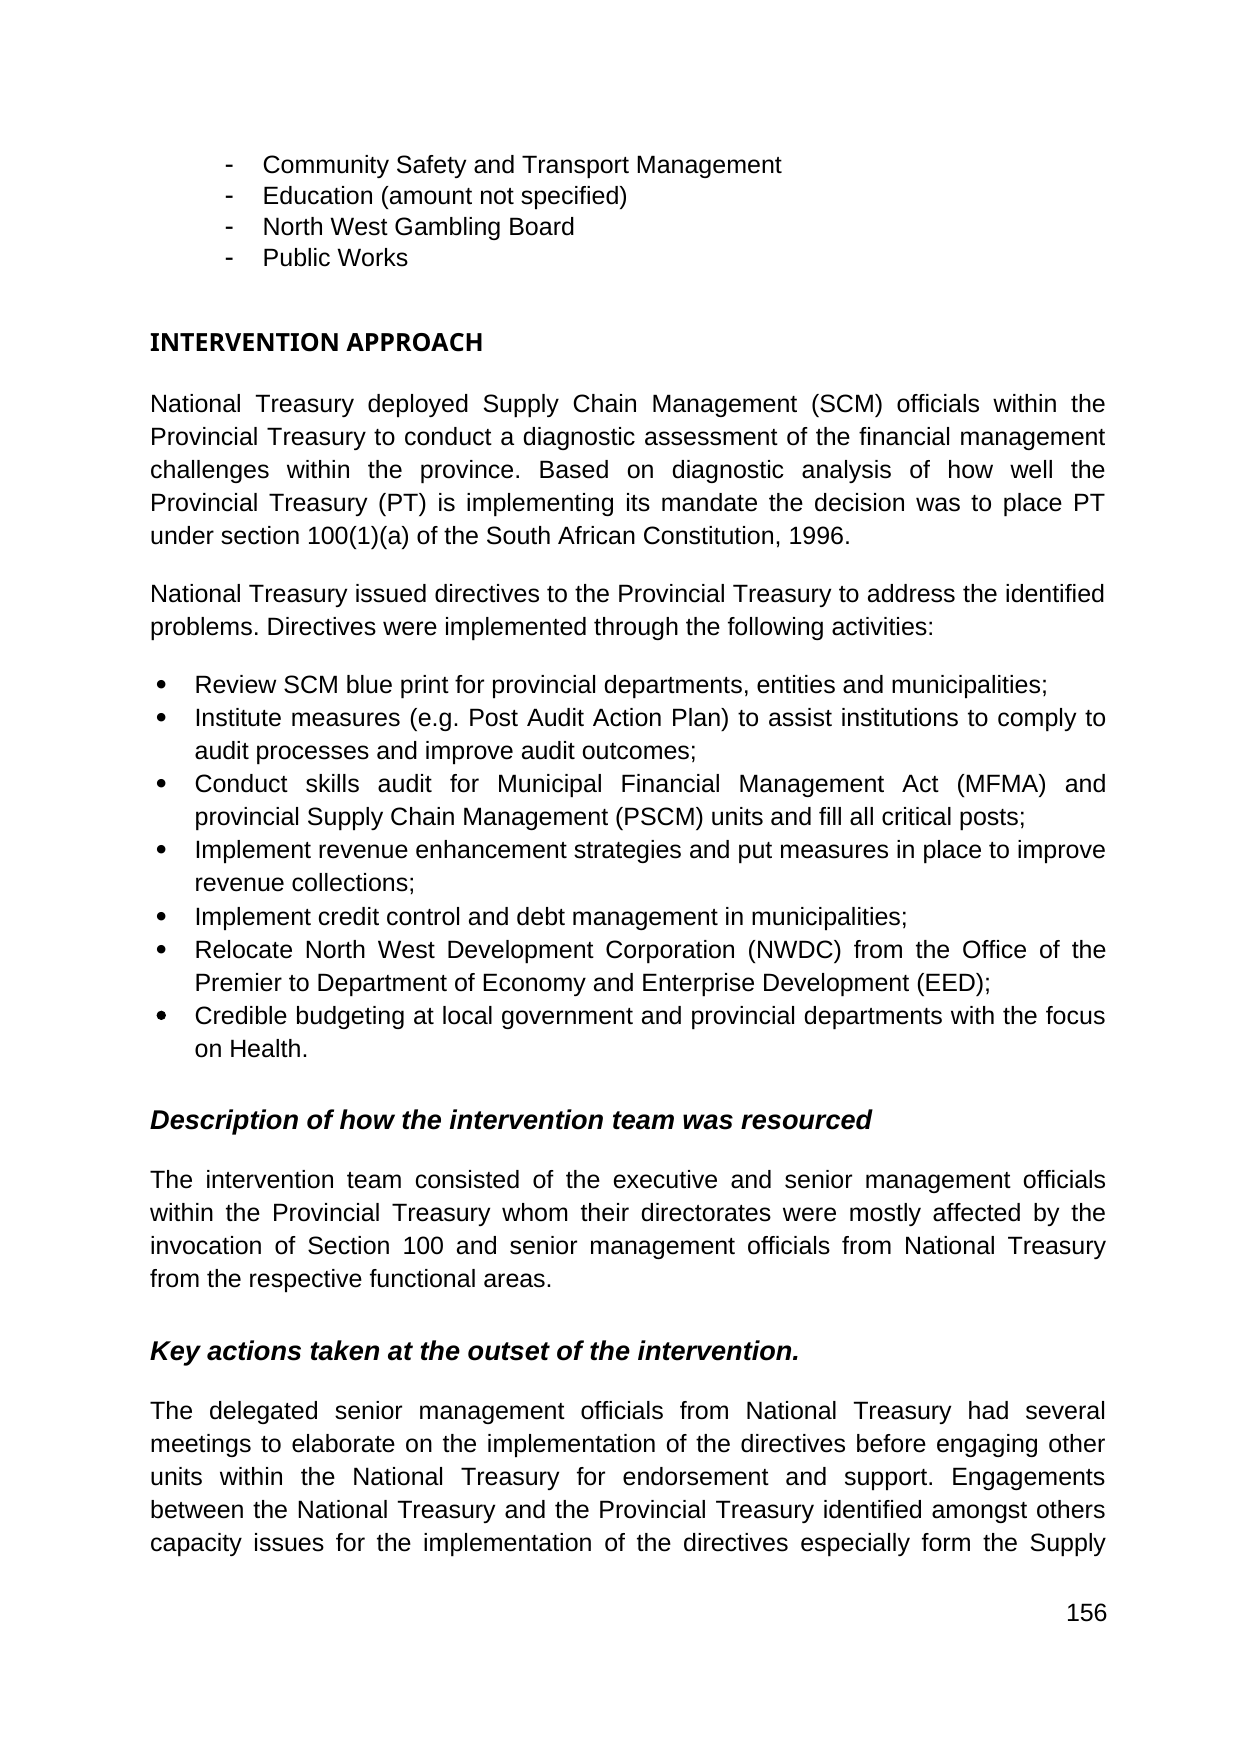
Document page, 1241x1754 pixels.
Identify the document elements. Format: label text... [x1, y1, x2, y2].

list Implement credit control and debt management in municipalities; [157, 901, 1107, 930]
list Community Safety and Transport Management [225, 150, 1107, 179]
list Institute measures (e.g. Post Audit Action Plan) to assist institutions to comply to audit processes and improve audit outcomes; [157, 703, 1107, 765]
list North West Gambling Board [225, 212, 1107, 241]
subtitle Intervention approach [150, 324, 1107, 359]
list Public Works [225, 243, 1107, 272]
list Credible budgeting at local government and provincial departments with the focus on Health. [157, 1001, 1107, 1063]
list Conduct skills audit for Municipal Financial Management Act (MFMA) and provincial Supply Chain Management (PSCM) units and fill all critical posts; [157, 769, 1107, 831]
list Implement revenue enhancement strategies and put measures in place to improve revenue collections; [157, 835, 1107, 897]
list Education (amount not specified) [225, 181, 1107, 210]
text The intervention team consisted of the executive and senior management officials within the Provincial Treasury whom their directorates were mostly affected by the invocation of Section 100 and senior management officials from National Treasury from the respective functional areas. [150, 1165, 1107, 1293]
subtitle Key actions taken at the outset of the intervention. [150, 1335, 1107, 1366]
list Review SCM blue print for provincial departments, entities and municipalities; [157, 670, 1107, 699]
text National Treasury issued directives to the Provincial Treasury to address the identified problems. Directives were implemented through the following activities: [150, 579, 1107, 641]
subtitle Description of how the intervention team was resourced [150, 1104, 1107, 1136]
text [150, 1396, 1107, 1557]
list Relocate North West Development Corporation (NWDC) from the Office of the Premier to Department of Economy and Enterprise Development (EED); [157, 934, 1107, 996]
text National Treasury deployed Supply Chain Management (SCM) officials within the Provincial Treasury to conduct a diagnostic assessment of the financial management challenges within the province. Based on diagnostic analysis of how well the Provincial Treasury (PT) is implementing its mandate the decision was to place PT under section 100(1)(a) of the South African Constitution, 1996. [150, 389, 1107, 549]
